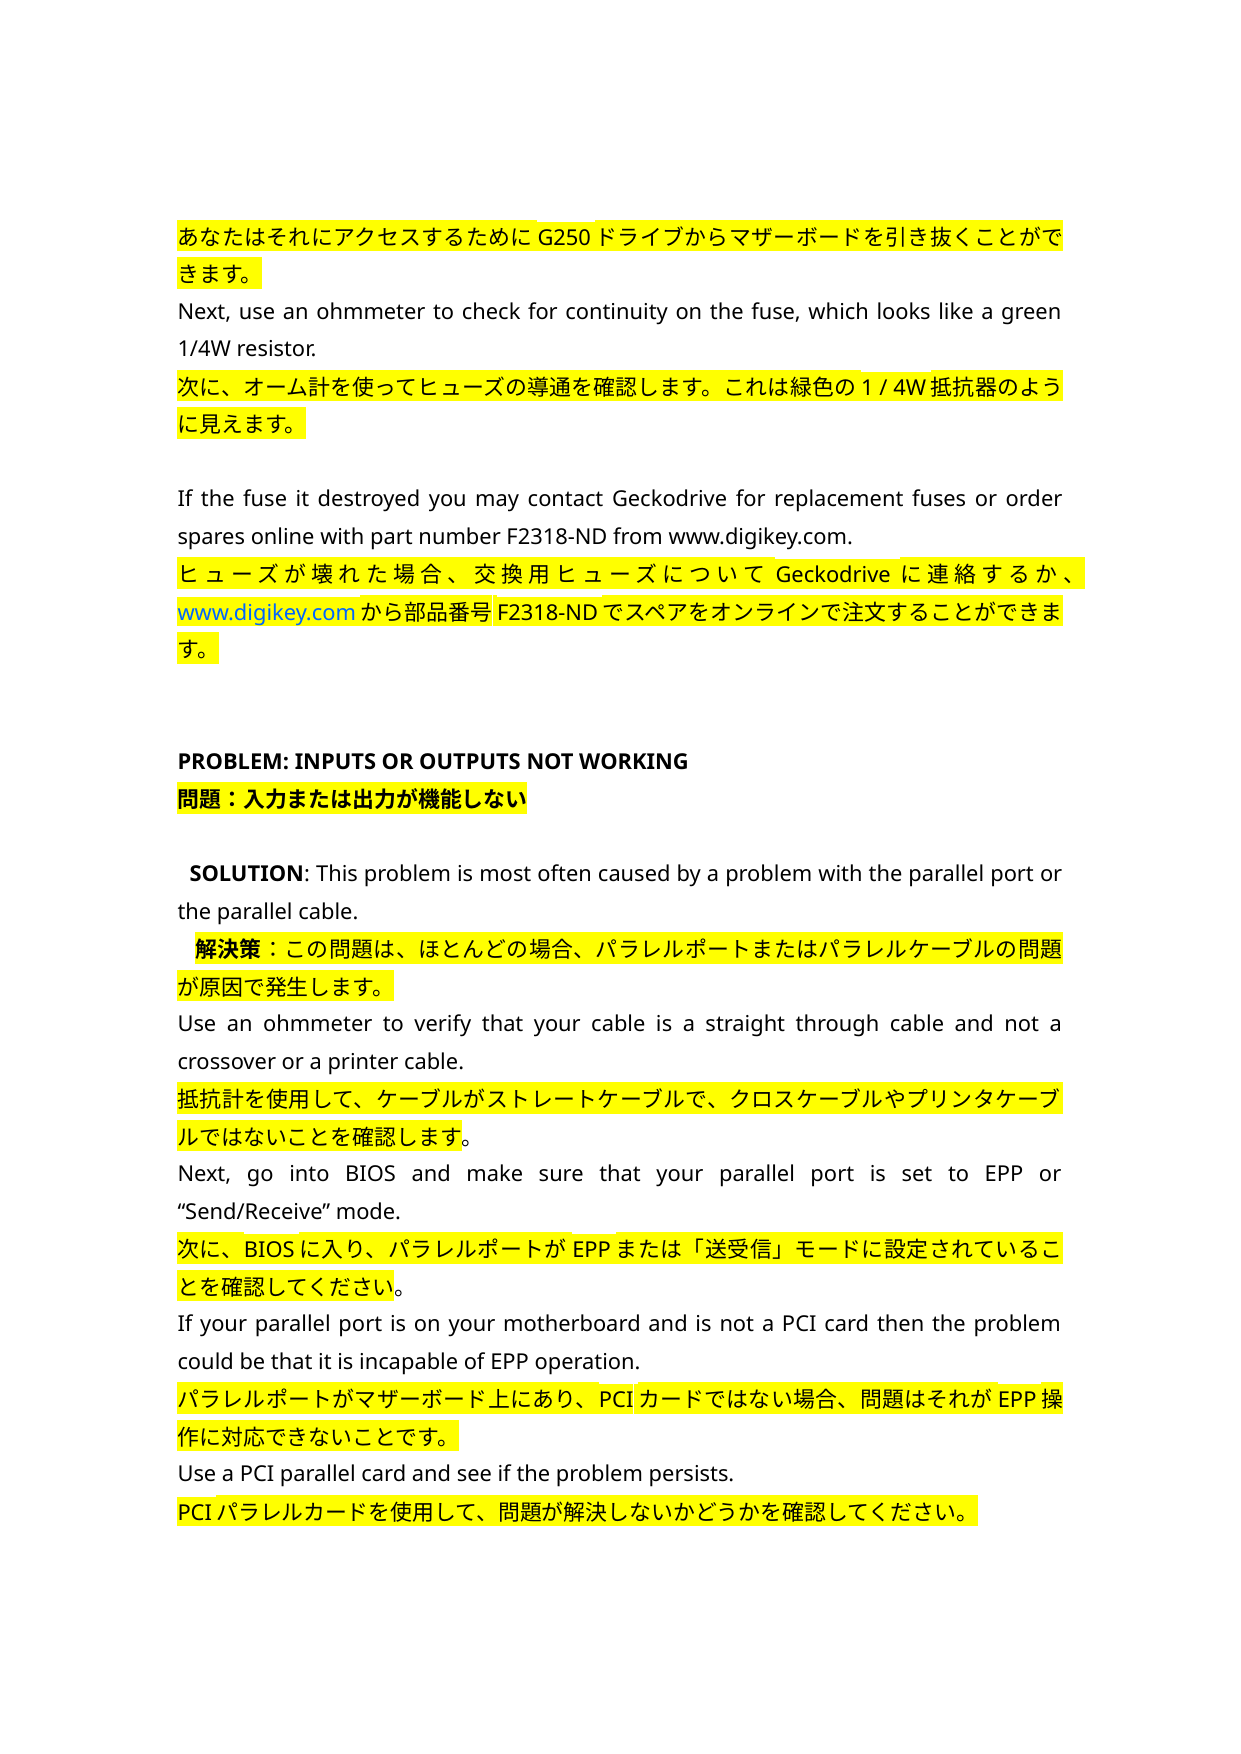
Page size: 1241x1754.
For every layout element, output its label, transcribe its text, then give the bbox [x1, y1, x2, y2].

text If your parallel port is on your motherboard and is not a PCI card then the problem could be that it is incapable of EPP operation. [177, 1304, 1063, 1379]
text パラレルポートがマザーボード上にあり、PCIカードではない場合、問題はそれがEPP操作に対応できないことです。 [177, 1379, 1063, 1454]
text 解決策：この問題は、ほとんどの場合、パラレルポートまたはパラレルケーブルの問題が原因で発生します。 [177, 929, 1063, 1004]
text SOLUTION: This problem is most often caused by a problem with the parallel port or the parallel cable. [177, 854, 1063, 929]
text PCIパラレルカードを使用して、問題が解決しないかどうかを確認してください。 [177, 1492, 1063, 1529]
text あなたはそれにアクセスするためにG250ドライブからマザーボードを引き抜くことができます。 [177, 251, 1063, 292]
text 抵抗計を使用して、ケーブルがストレートケーブルで、クロスケーブルやプリンタケーブルではないことを確認します。 [177, 1114, 1063, 1154]
text PROBLEM: INPUTS OR OUTPUTS NOT WORKING [177, 742, 1063, 779]
text 次に、オーム計を使ってヒューズの導通を確認します。これは緑色の1 / 4W抵抗器のように見えます。 [177, 401, 1063, 442]
text 次に、BIOSに入り、パラレルポートがEPPまたは「送受信」モードに設定されていることを確認してください。 [177, 1264, 1063, 1304]
text Next, use an ohmmeter to check for continuity on the fuse, which looks like a green 1/4W resistor. [177, 292, 1063, 367]
text 問題：入力または出力が機能しない [177, 779, 1063, 817]
text Use a PCI parallel card and see if the problem persists. [177, 1454, 1063, 1492]
text ヒューズが壊れた場合、交換用ヒューズについてGeckodriveに連絡するか、www.digikey.comから部品番号F2318-NDでスペアをオンラインで注文することができます。 [177, 589, 1063, 667]
text Use an ohmmeter to verify that your cable is a straight through cable and not a crossover or a printer cable. [177, 1004, 1063, 1079]
text Next, go into BIOS and make sure that your parallel port is set to EPP or “Send/Receive” mode. [177, 1154, 1063, 1229]
text If the fuse it destroyed you may contact Geckodrive for replacement fuses or order spares online with part number F2318-ND from www.digikey.com. [177, 479, 1063, 554]
